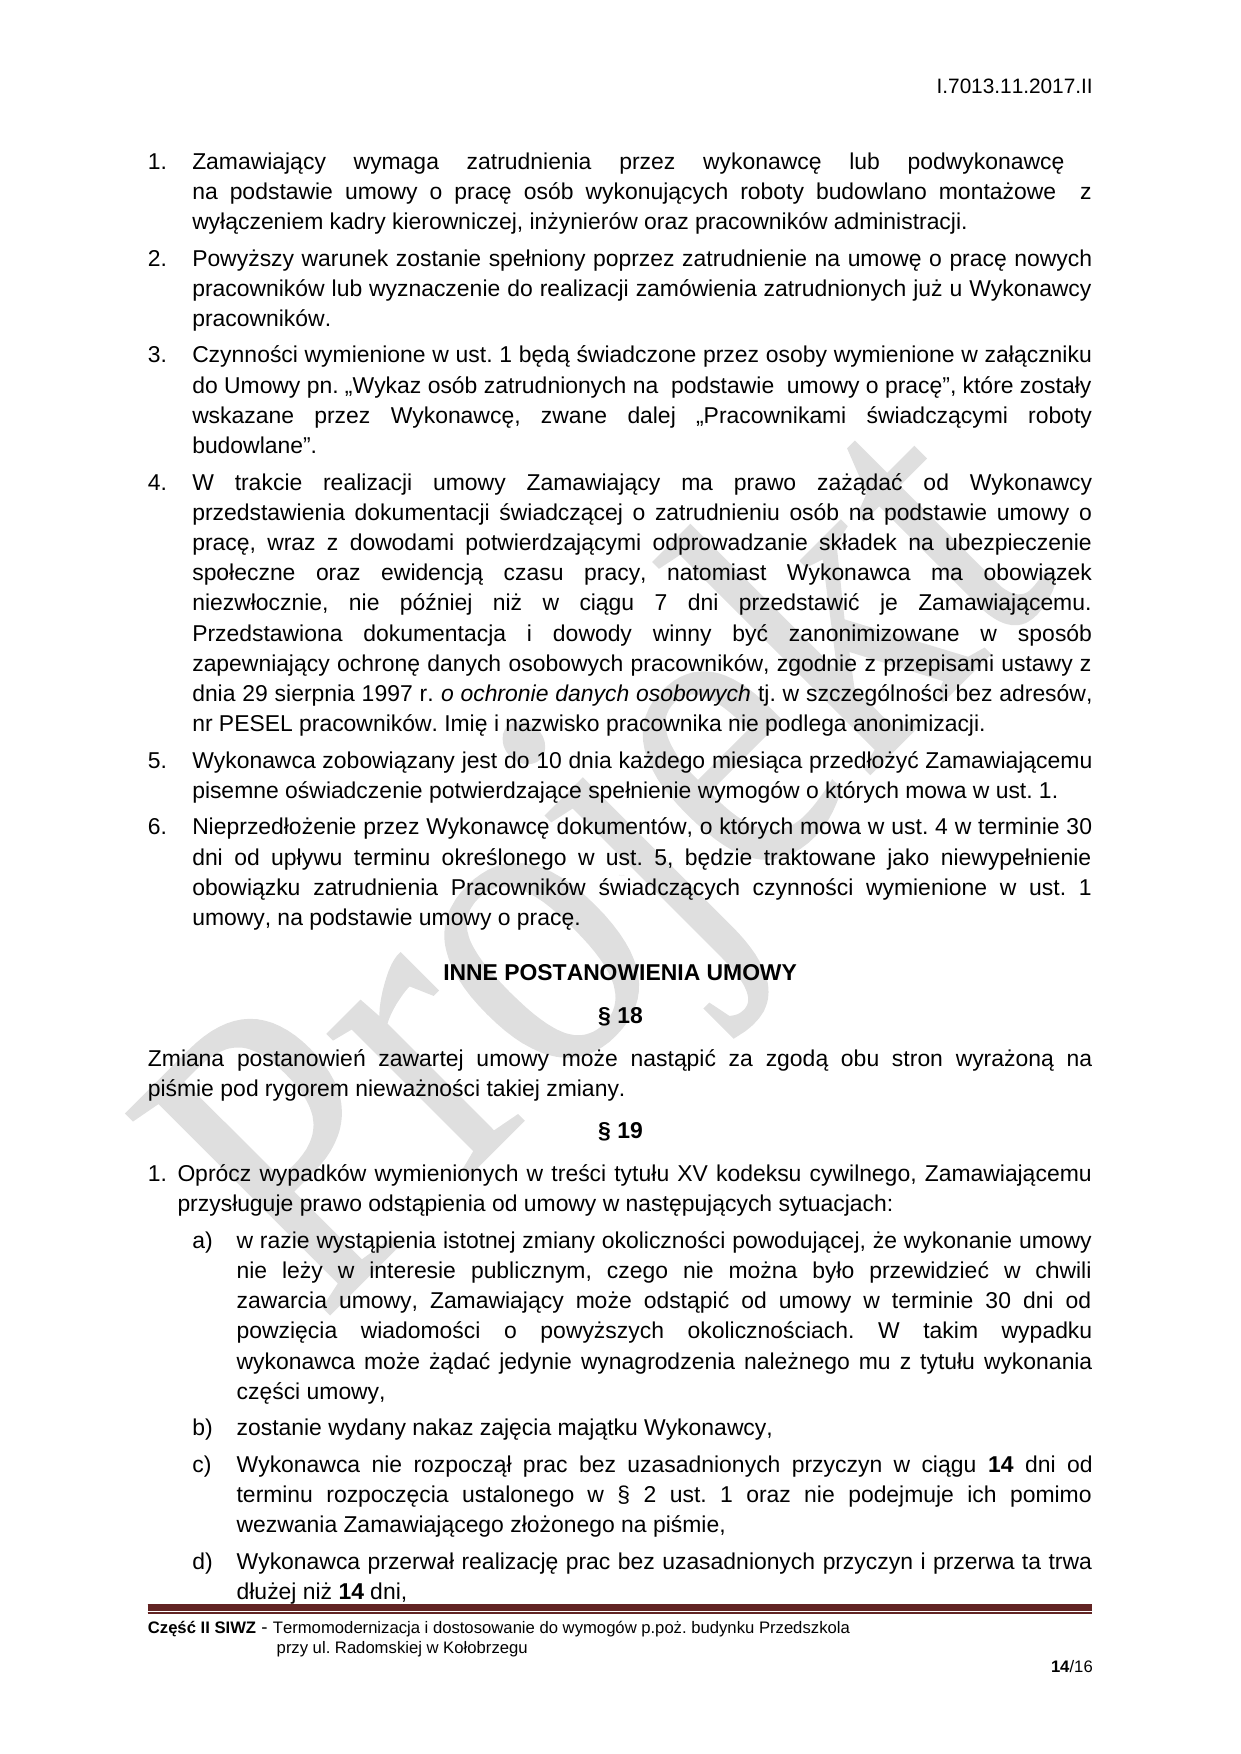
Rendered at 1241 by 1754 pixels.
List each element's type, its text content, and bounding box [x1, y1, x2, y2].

list Oprócz wypadków wymienionych w treści tytułu XV kodeksu cywilnego, Zamawiającemu przysługuje prawo odstąpienia od umowy w następujących sytuacjach: [148, 1160, 1092, 1217]
list w razie wystąpienia istotnej zmiany okoliczności powodującej, że wykonanie umowy nie leży w interesie publicznym, czego nie można było przewidzieć w chwili zawarcia umowy, Zamawiający może odstąpić od umowy w terminie 30 dni od powzięcia wiadomości o powyższych okolicznościach. W takim wypadku wykonawca może żądać jedynie wynagrodzenia należnego mu z tytułu wykonania części umowy, [192, 1227, 1092, 1404]
text § 18 [148, 1002, 1092, 1028]
list Nieprzedłożenie przez Wykonawcę dokumentów, o których mowa w ust. 4 w terminie 30 dni od upływu terminu określonego w ust. 5, będzie traktowane jako niewypełnienie obowiązku zatrudnienia Pracowników świadczących czynności wymienione w ust. 1 umowy, na podstawie umowy o pracę. [148, 813, 1092, 930]
list Zamawiający wymaga zatrudnienia przez wykonawcę lub podwykonawcę na podstawie umowy o pracę osób wykonujących roboty budowlano montażowe z wyłączeniem kadry kierowniczej, inżynierów oraz pracowników administracji. [148, 148, 1092, 234]
text Zmiana postanowień zawartej umowy może nastąpić za zgodą obu stron wyrażoną na piśmie pod rygorem nieważności takiej zmiany. [148, 1044, 1092, 1101]
text INNE POSTANOWIENIA UMOWY [148, 959, 1092, 986]
list Wykonawca zobowiązany jest do 10 dnia każdego miesiąca przedłożyć Zamawiającemu pisemne oświadczenie potwierdzające spełnienie wymogów o których mowa w ust. 1. [148, 747, 1092, 803]
list Czynności wymienione w ust. 1 będą świadczone przez osoby wymienione w załączniku do Umowy pn. „Wykaz osób zatrudnionych na podstawie umowy o pracę”, które zostały wskazane przez Wykonawcę, zwane dalej „Pracownikami świadczącymi roboty budowlane”. [148, 341, 1092, 458]
list Wykonawca nie rozpoczął prac bez uzasadnionych przyczyn w ciągu 14 dni od terminu rozpoczęcia ustalonego w § 2 ust. 1 oraz nie podejmuje ich pomimo wezwania Zamawiającego złożonego na piśmie, [192, 1451, 1092, 1538]
text § 19 [148, 1117, 1092, 1144]
list W trakcie realizacji umowy Zamawiający ma prawo zażądać od Wykonawcy przedstawienia dokumentacji świadczącej o zatrudnieniu osób na podstawie umowy o pracę, wraz z dowodami potwierdzającymi odprowadzanie składek na ubezpieczenie społeczne oraz ewidencją czasu pracy, natomiast Wykonawca ma obowiązek niezwłocznie, nie później niż w ciągu 7 dni przedstawić je Zamawiającemu. Przedstawiona dokumentacja i dowody winny być zanonimizowane w sposób zapewniający ochronę danych osobowych pracowników, zgodnie z przepisami ustawy z dnia 29 sierpnia 1997 r. o ochronie danych osobowych tj. w szczególności bez adresów, nr PESEL pracowników. Imię i nazwisko pracownika nie podlega anonimizacji. [148, 468, 1092, 737]
list zostanie wydany nakaz zajęcia majątku Wykonawcy, [192, 1414, 1092, 1441]
list Powyższy warunek zostanie spełniony poprzez zatrudnienie na umowę o pracę nowych pracowników lub wyznaczenie do realizacji zamówienia zatrudnionych już u Wykonawcy pracowników. [148, 244, 1092, 331]
list Wykonawca przerwał realizację prac bez uzasadnionych przyczyn i przerwa ta trwa dłużej niż 14 dni, [192, 1548, 1092, 1604]
